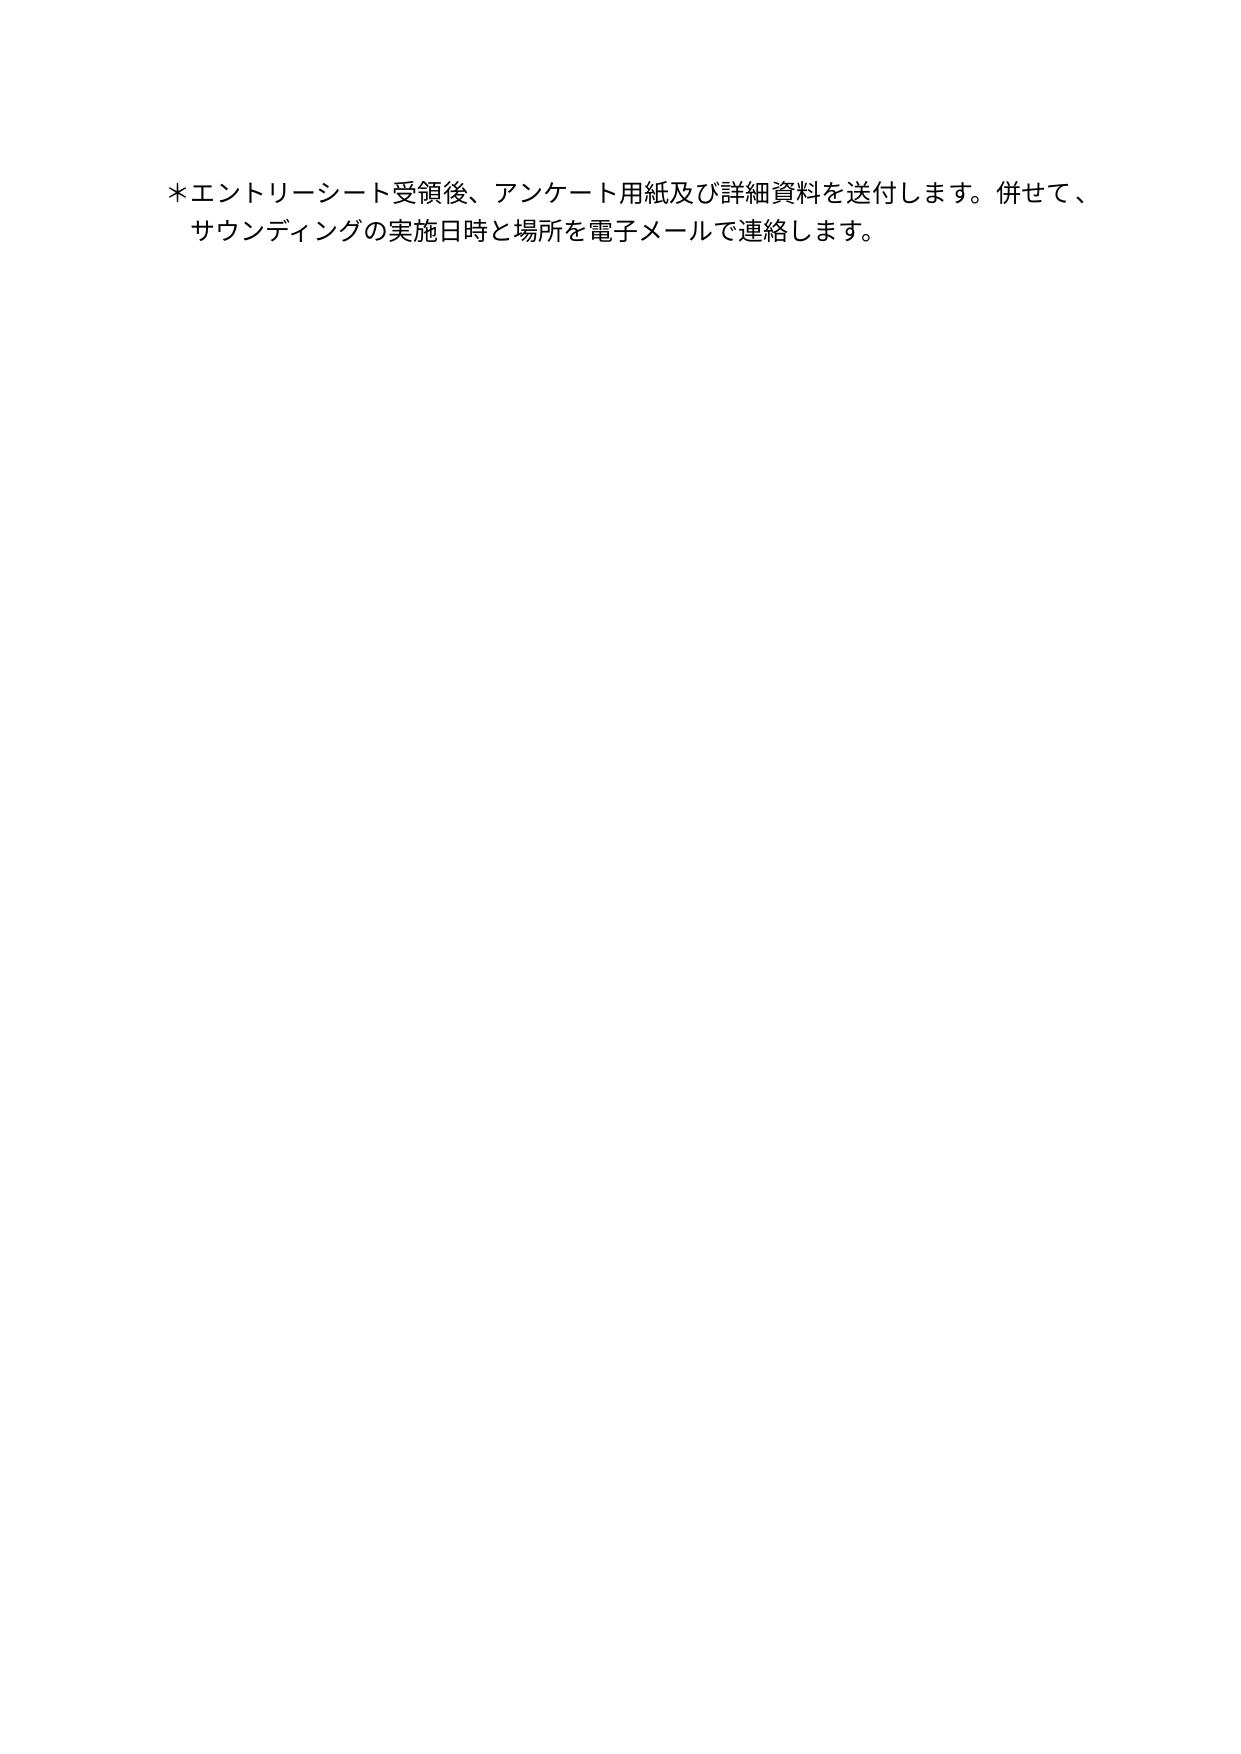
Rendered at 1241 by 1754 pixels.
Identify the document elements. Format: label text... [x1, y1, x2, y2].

text ＊エントリーシート受領後、アンケート用紙及び詳細資料を送付します。併せて、サウンディングの実施日時と場所を電子メールで連絡します。 [165, 173, 1075, 248]
